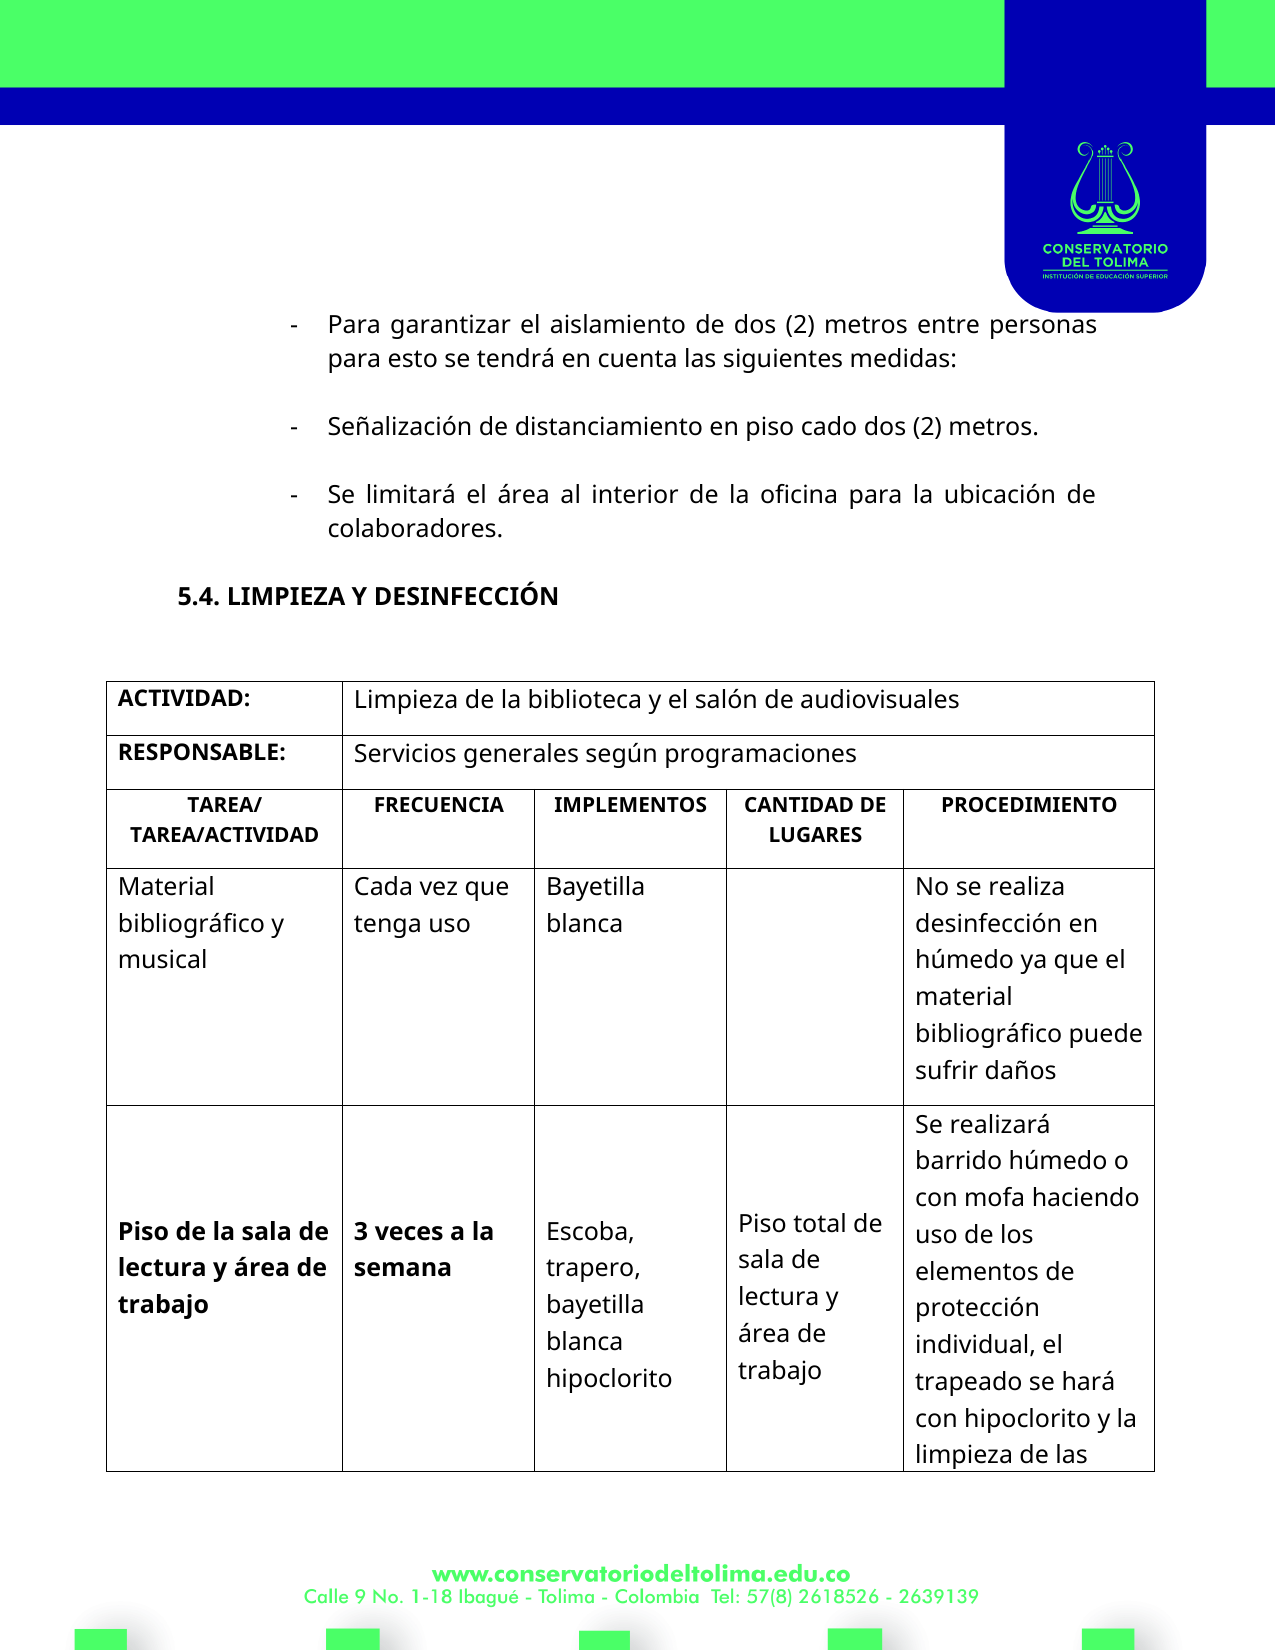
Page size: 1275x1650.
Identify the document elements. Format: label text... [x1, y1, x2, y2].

table_header ACTIVIDAD: [107, 682, 342, 735]
table_cell [727, 869, 903, 1105]
table_header Limpieza de la biblioteca y el salón de audiovisuales [343, 682, 1154, 735]
table_cell PROCEDIMIENTO [904, 790, 1154, 867]
list Señalización de distanciamiento en piso cado dos (2) metros. [290, 408, 1098, 442]
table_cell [535, 1106, 726, 1471]
table_cell RESPONSABLE: [107, 736, 342, 789]
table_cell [107, 1106, 342, 1471]
table_cell FRECUENCIA [343, 790, 534, 867]
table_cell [727, 1106, 903, 1471]
table_cell Bayetilla blanca [535, 869, 726, 1105]
list Para garantizar el aislamiento de dos (2) metros entre personas para esto se tendrá en cuenta las siguientes medidas: [290, 306, 1098, 374]
table_cell Material bibliográfico y musical [107, 869, 342, 1105]
table_cell Servicios generales según programaciones [343, 736, 1154, 789]
table_cell TAREA/ TAREA/ACTIVIDAD [107, 790, 342, 867]
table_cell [904, 1106, 1154, 1471]
text 5.4. LIMPIEZA Y DESINFECCIÓN [177, 579, 1098, 613]
table_cell No se realiza desinfección en húmedo ya que el material bibliográfico puede sufrir daños [904, 869, 1154, 1105]
table_cell 3 veces a la semana [343, 1106, 534, 1471]
table_cell CANTIDAD DE LUGARES [727, 790, 903, 867]
table_cell Cada vez que tenga uso [343, 869, 534, 1105]
table_cell IMPLEMENTOS [535, 790, 726, 867]
picture [0, 0, 1275, 1650]
list Se limitará el área al interior de la oficina para la ubicación de colaboradores. [290, 477, 1098, 545]
